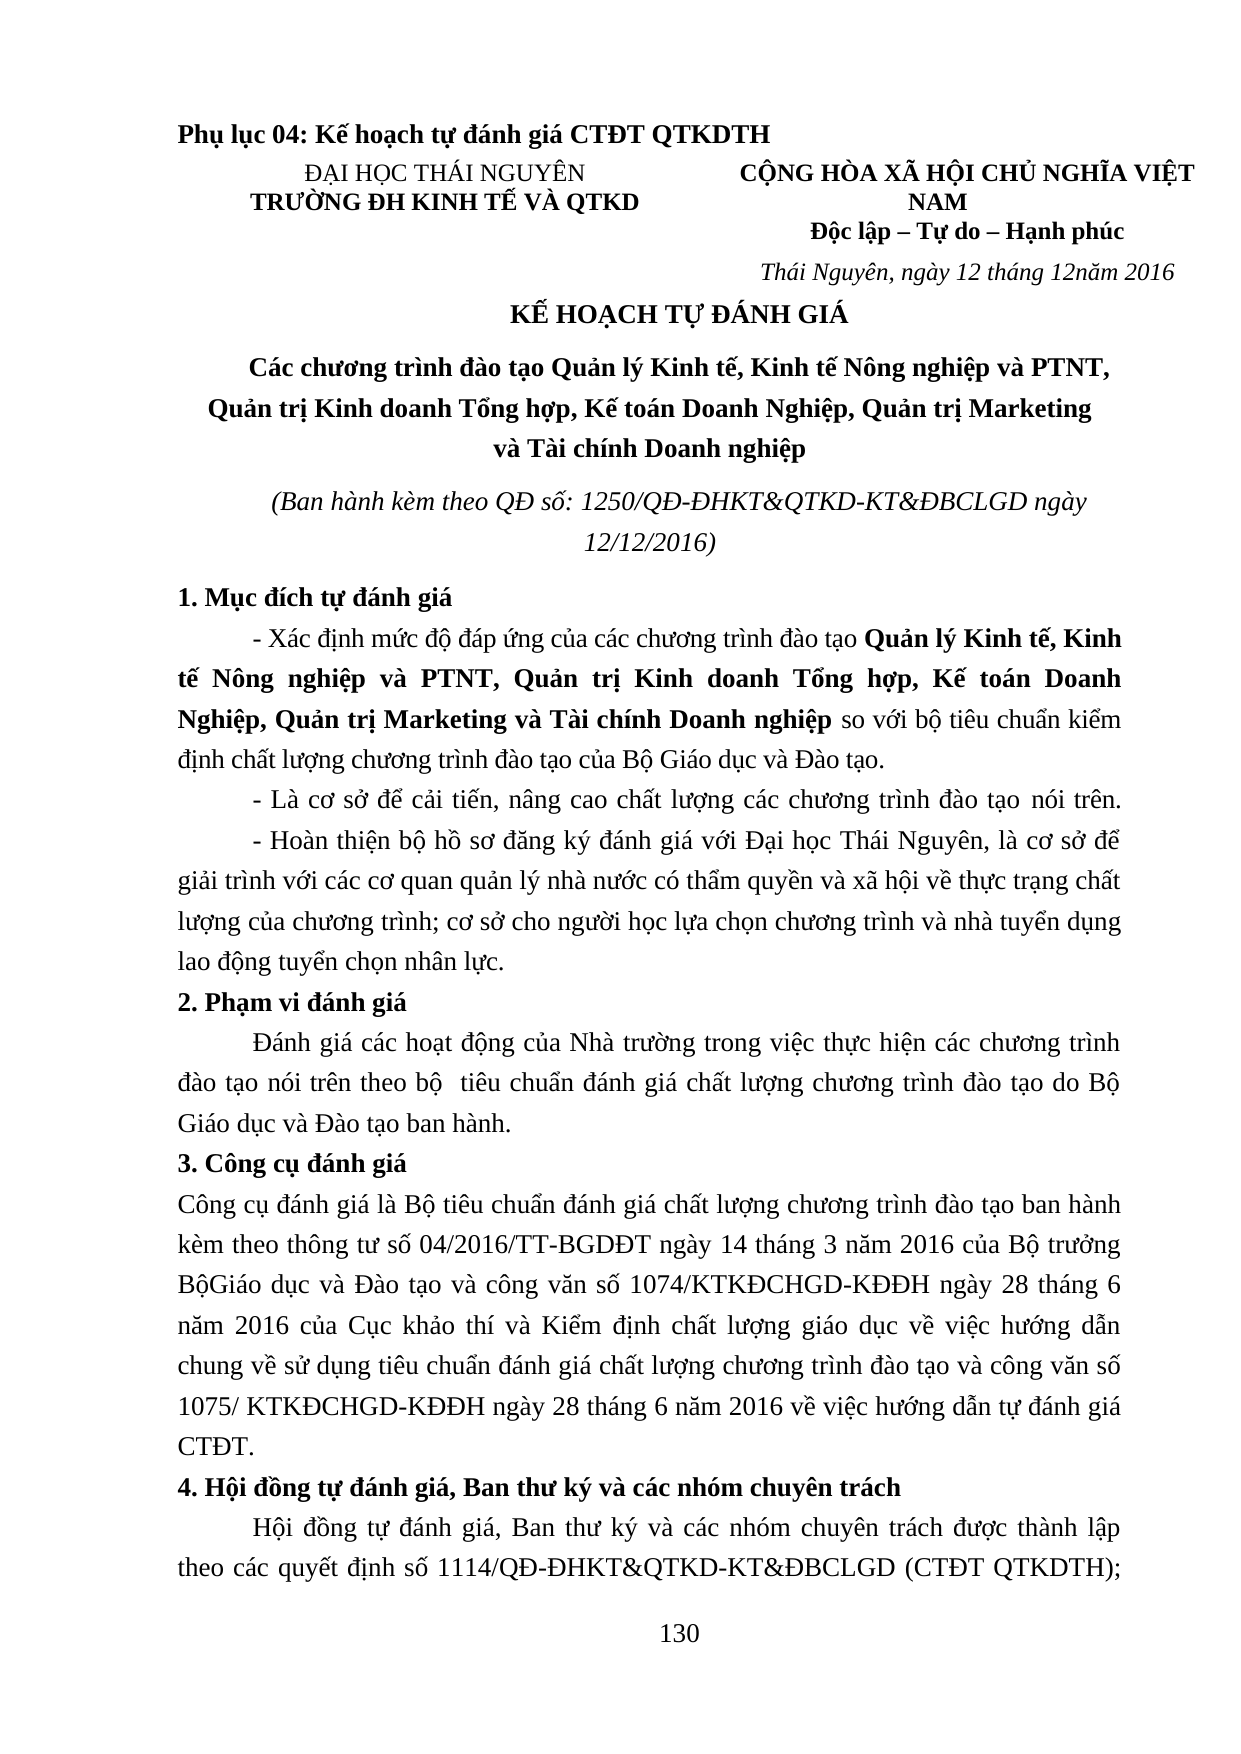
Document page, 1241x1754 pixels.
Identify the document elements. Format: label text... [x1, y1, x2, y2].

text Công cụ đánh giá là Bộ tiêu chuẩn đánh giá chất lượng chương trình đào tạo ban hành kèm theo thông tư số 04/2016/TT-BGDĐT ngày 14 tháng 3 năm 2016 của Bộ trưởng BộGiáo dục và Đào tạo và công văn số 1074/KTKĐCHGD-KĐĐH ngày 28 tháng 6 năm 2016 của Cục khảo thí và Kiểm định chất lượng giáo dục về việc hướng dẫn chung về sử dụng tiêu chuẩn đánh giá chất lượng chương trình đào tạo và công văn số 1075/ KTKĐCHGD-KĐĐH ngày 28 tháng 6 năm 2016 về việc hướng dẫn tự đánh giá CTĐT. [177, 1188, 1122, 1461]
subtitle Phụ lục 04: Kế hoạch tự đánh giá CTĐT QTKDTH [177, 118, 1122, 149]
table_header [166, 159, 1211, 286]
text 2. Phạm vi đánh giá [177, 986, 1122, 1017]
text (Ban hành kèm theo QĐ số: 1250/QĐ-ĐHKT&QTKD-KT&ĐBCLGD ngày 12/12/2016) [177, 485, 1122, 557]
text 4. Hội đồng tự đánh giá, Ban thư ký và các nhóm chuyên trách [177, 1471, 1122, 1502]
text - Xác định mức độ đáp ứng của các chương trình đào tạo Quản lý Kinh tế, Kinh tế Nông nghiệp và PTNT, Quản trị Kinh doanh Tổng hợp, Kế toán Doanh Nghiệp, Quản trị Marketing và Tài chính Doanh nghiệp so với bộ tiêu chuẩn kiểm định chất lượng chương trình đào tạo của Bộ Giáo dục và Đào tạo. [177, 622, 1122, 774]
text 3. Công cụ đánh giá [177, 1147, 1122, 1178]
text - Là cơ sở để cải tiến, nâng cao chất lượng các chương trình đào tạo nói trên. - Hoàn thiện bộ hồ sơ đăng ký đánh giá với Đại học Thái Nguyên, là cơ sở để giải trình với các cơ quan quản lý nhà nước có thẩm quyền và xã hội về thực trạng chất lượng của chương trình; cơ sở cho người học lựa chọn chương trình và nhà tuyển dụng lao động tuyển chọn nhân lực. [177, 784, 1122, 976]
text Các chương trình đào tạo Quản lý Kinh tế, Kinh tế Nông nghiệp và PTNT, Quản trị Kinh doanh Tổng hợp, Kế toán Doanh Nghiệp, Quản trị Marketing và Tài chính Doanh nghiệp [177, 351, 1122, 463]
text 1. Mục đích tự đánh giá [177, 582, 1122, 613]
text Đánh giá các hoạt động của Nhà trường trong việc thực hiện các chương trình đào tạo nói trên theo bộ tiêu chuẩn đánh giá chất lượng chương trình đào tạo do Bộ Giáo dục và Đào tạo ban hành. [177, 1026, 1122, 1138]
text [177, 1511, 1122, 1583]
text KẾ HOẠCH TỰ ĐÁNH GIÁ [177, 298, 1122, 330]
